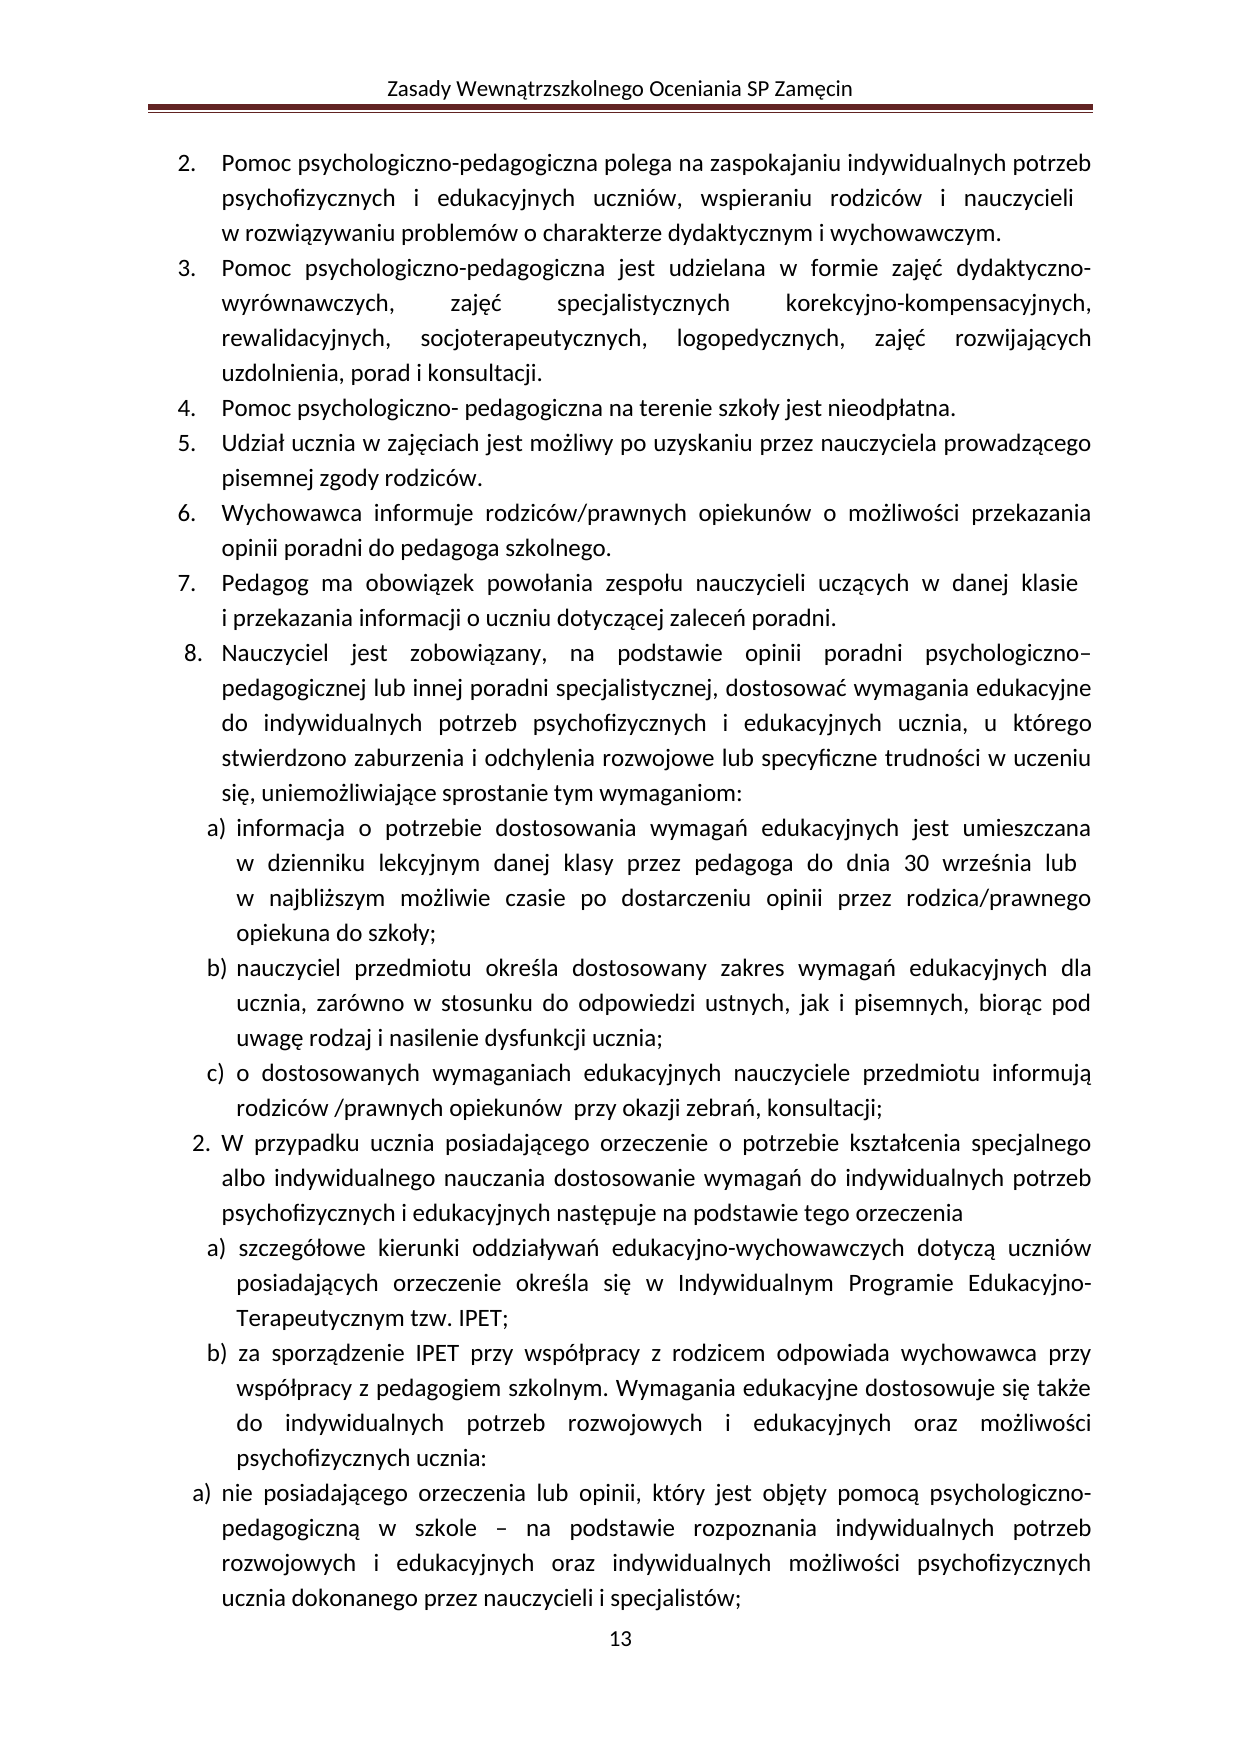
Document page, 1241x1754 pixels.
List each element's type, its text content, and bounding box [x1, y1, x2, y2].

list nie posiadającego orzeczenia lub opinii, który jest objęty pomocą psychologiczno-pedagogiczną w szkole – na podstawie rozpoznania indywidualnych potrzeb rozwojowych i edukacyjnych oraz indywidualnych możliwości psychofizycznych ucznia dokonanego przez nauczycieli i specjalistów; [192, 1478, 1093, 1613]
list Pomoc psychologiczno- pedagogiczna na terenie szkoły jest nieodpłatna. [177, 393, 1093, 423]
list Wychowawca informuje rodziców/prawnych opiekunów o możliwości przekazania opinii poradni do pedagoga szkolnego. [177, 498, 1093, 563]
list nauczyciel przedmiotu określa dostosowany zakres wymagań edukacyjnych dla ucznia, zarówno w stosunku do odpowiedzi ustnych, jak i pisemnych, biorąc pod uwagę rodzaj i nasilenie dysfunkcji ucznia; [207, 953, 1093, 1053]
text 2. W przypadku ucznia posiadającego orzeczenie o potrzebie kształcenia specjalnego albo indywidualnego nauczania dostosowanie wymagań do indywidualnych potrzeb psychofizycznych i edukacyjnych następuje na podstawie tego orzeczenia [192, 1128, 1093, 1228]
text a) szczegółowe kierunki oddziaływań edukacyjno-wychowawczych dotyczą uczniów posiadających orzeczenie określa się w Indywidualnym Programie Edukacyjno- Terapeutycznym tzw. IPET; [207, 1233, 1093, 1333]
list Nauczyciel jest zobowiązany, na podstawie opinii poradni psychologiczno– pedagogicznej lub innej poradni specjalistycznej, dostosować wymagania edukacyjne do indywidualnych potrzeb psychofizycznych i edukacyjnych ucznia, u którego stwierdzono zaburzenia i odchylenia rozwojowe lub specyficzne trudności w uczeniu się, uniemożliwiające sprostanie tym wymaganiom: [184, 638, 1093, 808]
list informacja o potrzebie dostosowania wymagań edukacyjnych jest umieszczana w dzienniku lekcyjnym danej klasy przez pedagoga do dnia 30 września lub w najbliższym możliwie czasie po dostarczeniu opinii przez rodzica/prawnego opiekuna do szkoły; [207, 813, 1093, 948]
list Udział ucznia w zajęciach jest możliwy po uzyskaniu przez nauczyciela prowadzącego pisemnej zgody rodziców. [177, 428, 1093, 493]
list Pedagog ma obowiązek powołania zespołu nauczycieli uczących w danej klasie i przekazania informacji o uczniu dotyczącej zaleceń poradni. [177, 568, 1093, 633]
text b) za sporządzenie IPET przy współpracy z rodzicem odpowiada wychowawca przy współpracy z pedagogiem szkolnym. Wymagania edukacyjne dostosowuje się także do indywidualnych potrzeb rozwojowych i edukacyjnych oraz możliwości psychofizycznych ucznia: [207, 1338, 1093, 1473]
list Pomoc psychologiczno-pedagogiczna jest udzielana w formie zajęć dydaktyczno- wyrównawczych, zajęć specjalistycznych korekcyjno-kompensacyjnych, rewalidacyjnych, socjoterapeutycznych, logopedycznych, zajęć rozwijających uzdolnienia, porad i konsultacji. [177, 253, 1093, 388]
list o dostosowanych wymaganiach edukacyjnych nauczyciele przedmiotu informują rodziców /prawnych opiekunów przy okazji zebrań, konsultacji; [207, 1058, 1093, 1123]
list Pomoc psychologiczno-pedagogiczna polega na zaspokajaniu indywidualnych potrzeb psychofizycznych i edukacyjnych uczniów, wspieraniu rodziców i nauczycieli w rozwiązywaniu problemów o charakterze dydaktycznym i wychowawczym. [177, 148, 1093, 248]
